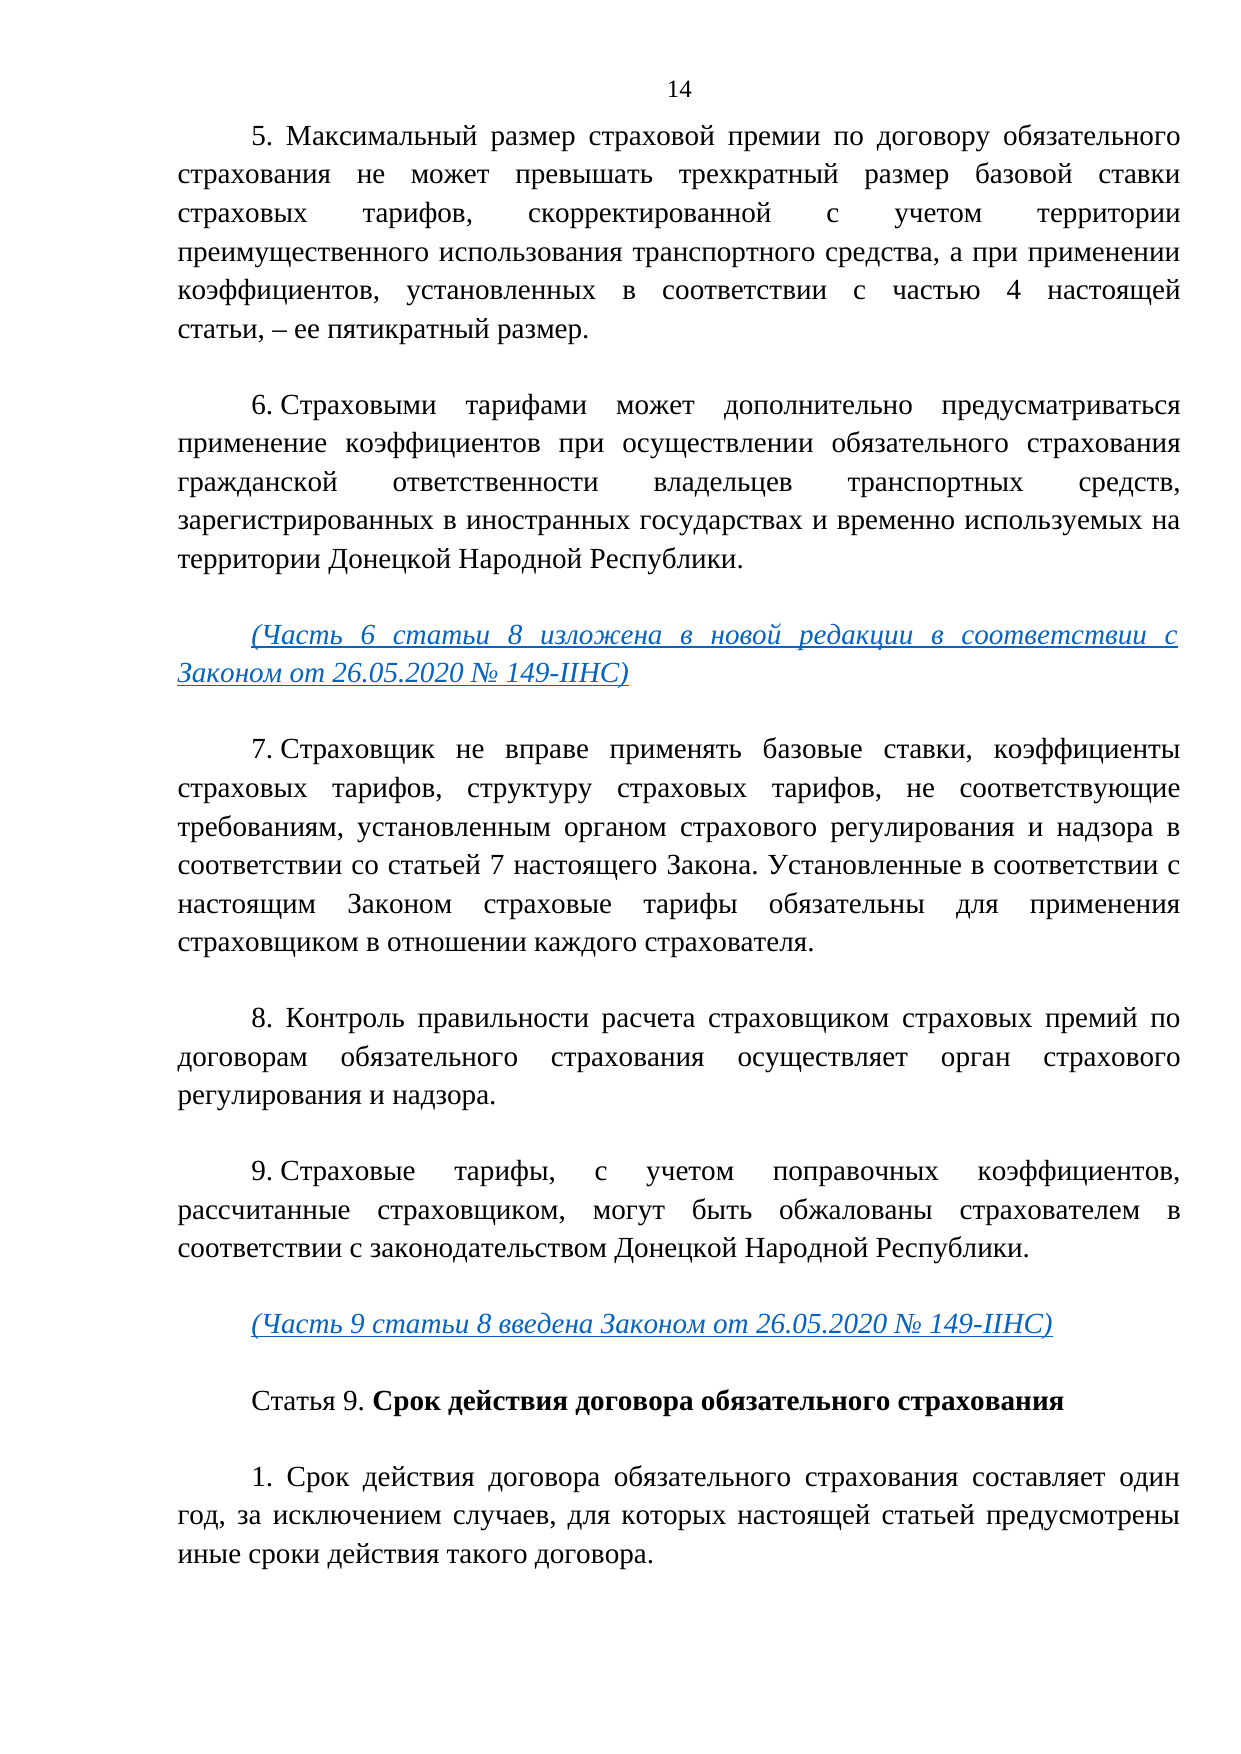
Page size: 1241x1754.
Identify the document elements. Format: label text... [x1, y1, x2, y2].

text 6. Страховыми тарифами может дополнительно предусматриваться применение коэффициентов при осуществлении обязательного страхования гражданской ответственности владельцев транспортных средств, зарегистрированных в иностранных государствах и временно используемых на территории Донецкой Народной Республики. [177, 387, 1181, 574]
text 7. Страховщик не вправе применять базовые ставки, коэффициенты страховых тарифов, структуру страховых тарифов, не соответствующие требованиям, установленным органом страхового регулирования и надзора в соответствии со статьей 7 настоящего Закона. Установленные в соответствии с настоящим Законом страховые тарифы обязательны для применения страховщиком в отношении каждого страхователя. [177, 732, 1181, 958]
text 8. Контроль правильности расчета страховщиком страховых премий по договорам обязательного страхования осуществляет орган страхового регулирования и надзора. [177, 1000, 1181, 1111]
text 5. Максимальный размер страховой премии по договору обязательного страхования не может превышать трехкратный размер базовой ставки страховых тарифов, скорректированной с учетом территории преимущественного использования транспортного средства, а при применении коэффициентов, установленных в соответствии с частью 4 настоящей статьи, – ее пятикратный размер. [177, 118, 1181, 344]
text Статья 9. Срок действия договора обязательного страхования [177, 1383, 1181, 1416]
text 9. Страховые тарифы, с учетом поправочных коэффициентов, рассчитанные страховщиком, могут быть обжалованы страхователем в соответствии с законодательством Донецкой Народной Республики. [177, 1153, 1181, 1264]
text 1. Срок действия договора обязательного страхования составляет один год, за исключением случаев, для которых настоящей статьей предусмотрены иные сроки действия такого договора. [177, 1459, 1181, 1569]
text (Часть 9 статьи 8 введена Законом от 26.05.2020 № 149-IIНС) [177, 1307, 1181, 1340]
text (Часть 6 статьи 8 изложена в новой редакции в соответствии с Законом от 26.05.2020 № 149-IIНС) [177, 617, 1181, 689]
